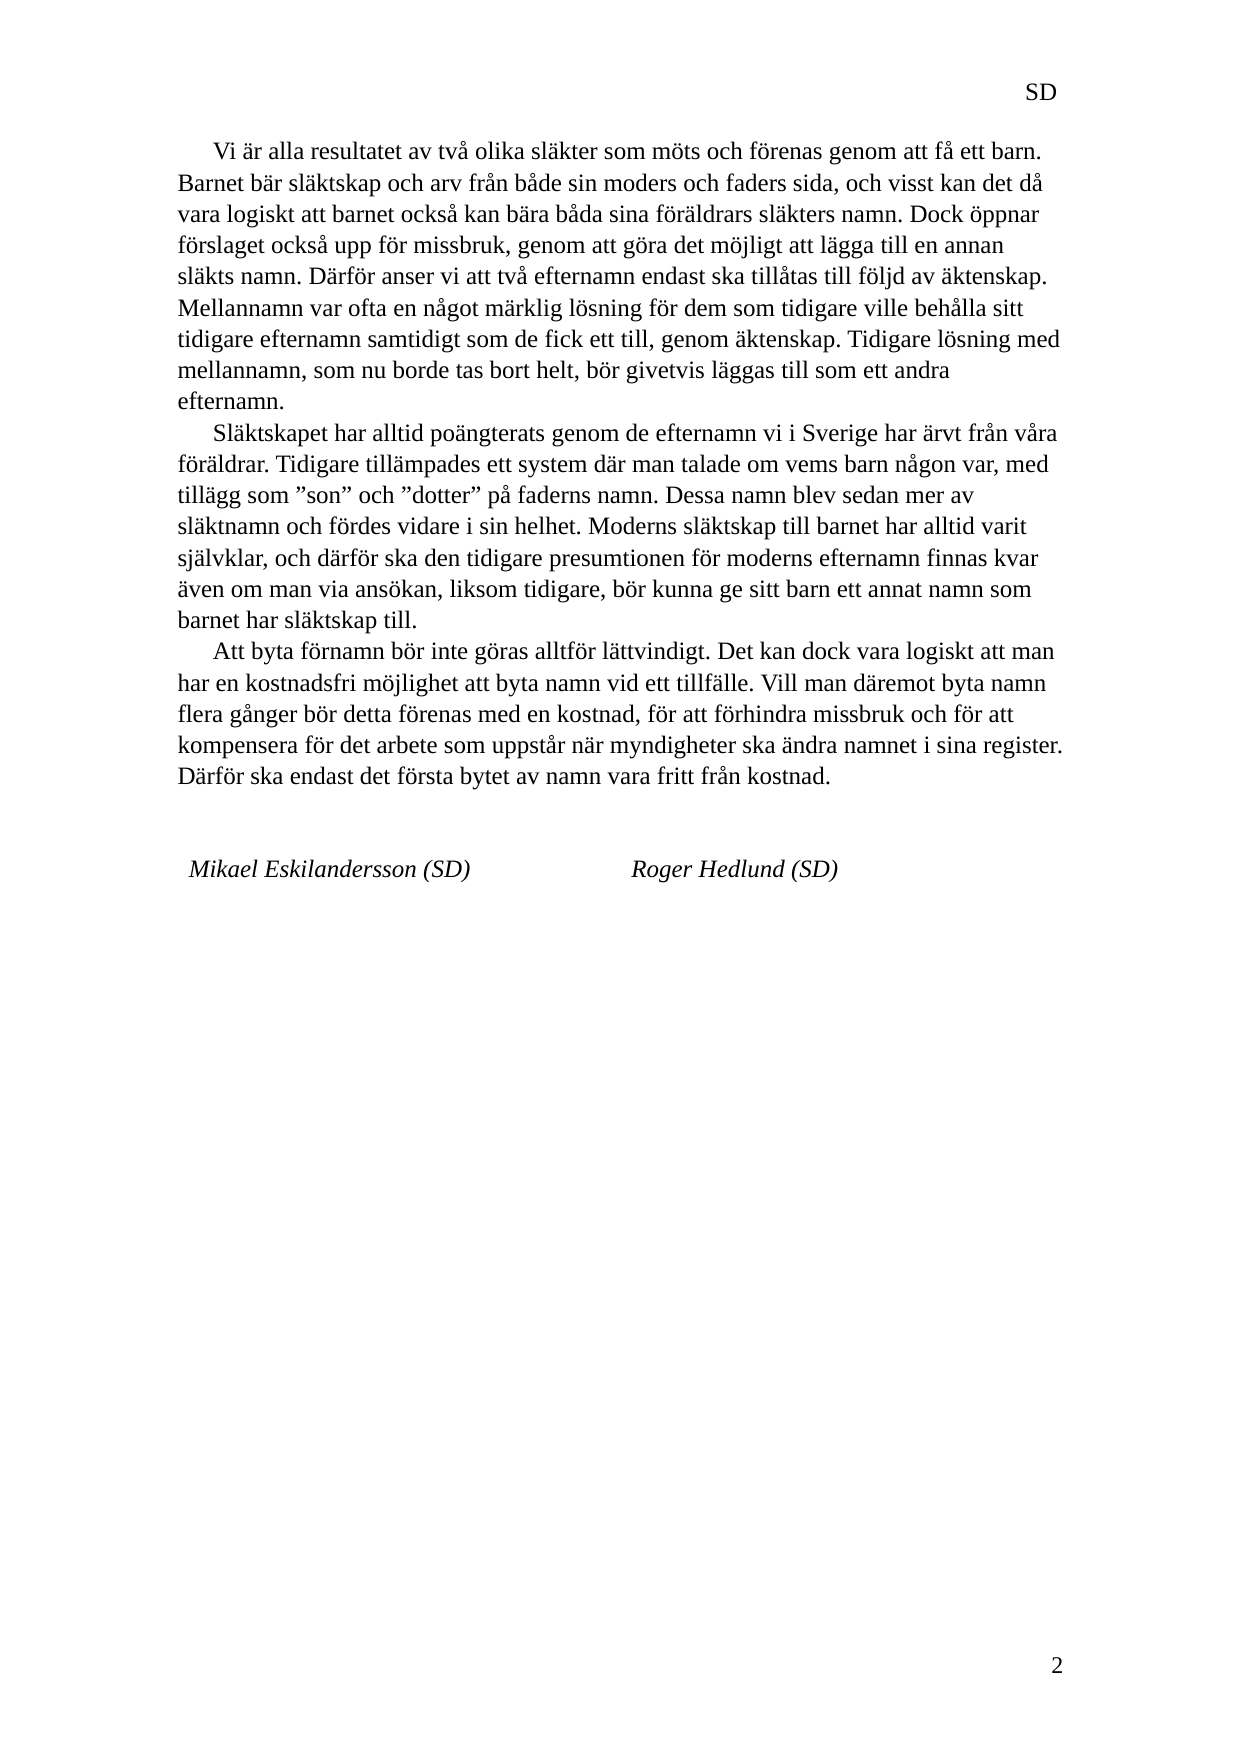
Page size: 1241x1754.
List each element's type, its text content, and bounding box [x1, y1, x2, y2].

table_header Mikael Eskilandersson (SD) [177, 821, 620, 890]
text Vi är alla resultatet av två olika släkter som möts och förenas genom att få ett barn. Barnet bär släktskap och arv från både sin moders och faders sida, och visst kan det då vara logiskt att barnet också kan bära båda sina föräldrars släkters namn. Dock öppnar förslaget också upp för missbruk, genom att göra det möjligt att lägga till en annan släkts namn. Därför anser vi att två efternamn endast ska tillåtas till följd av äktenskap. Mellannamn var ofta en något märklig lösning för dem som tidigare ville behålla sitt tidigare efternamn samtidigt som de fick ett till, genom äktenskap. Tidigare lösning med mellannamn, som nu borde tas bort helt, bör givetvis läggas till som ett andra efternamn. [177, 134, 1063, 415]
table_header Roger Hedlund (SD) [620, 821, 1063, 890]
text Att byta förnamn bör inte göras alltför lättvindigt. Det kan dock vara logiskt att man har en kostnadsfri möjlighet att byta namn vid ett tillfälle. Vill man däremot byta namn flera gånger bör detta förenas med en kostnad, för att förhindra missbruk och för att kompensera för det arbete som uppstår när myndigheter ska ändra namnet i sina register. Därför ska endast det första bytet av namn vara fritt från kostnad. [177, 634, 1063, 790]
text Släktskapet har alltid poängterats genom de efternamn vi i Sverige har ärvt från våra föräldrar. Tidigare tillämpades ett system där man talade om vems barn någon var, med tillägg som ”son” och ”dotter” på faderns namn. Dessa namn blev sedan mer av släktnamn och fördes vidare i sin helhet. Moderns släktskap till barnet har alltid varit självklar, och därför ska den tidigare presumtionen för moderns efternamn finnas kvar även om man via ansökan, liksom tidigare, bör kunna ge sitt barn ett annat namn som barnet har släktskap till. [177, 415, 1063, 634]
